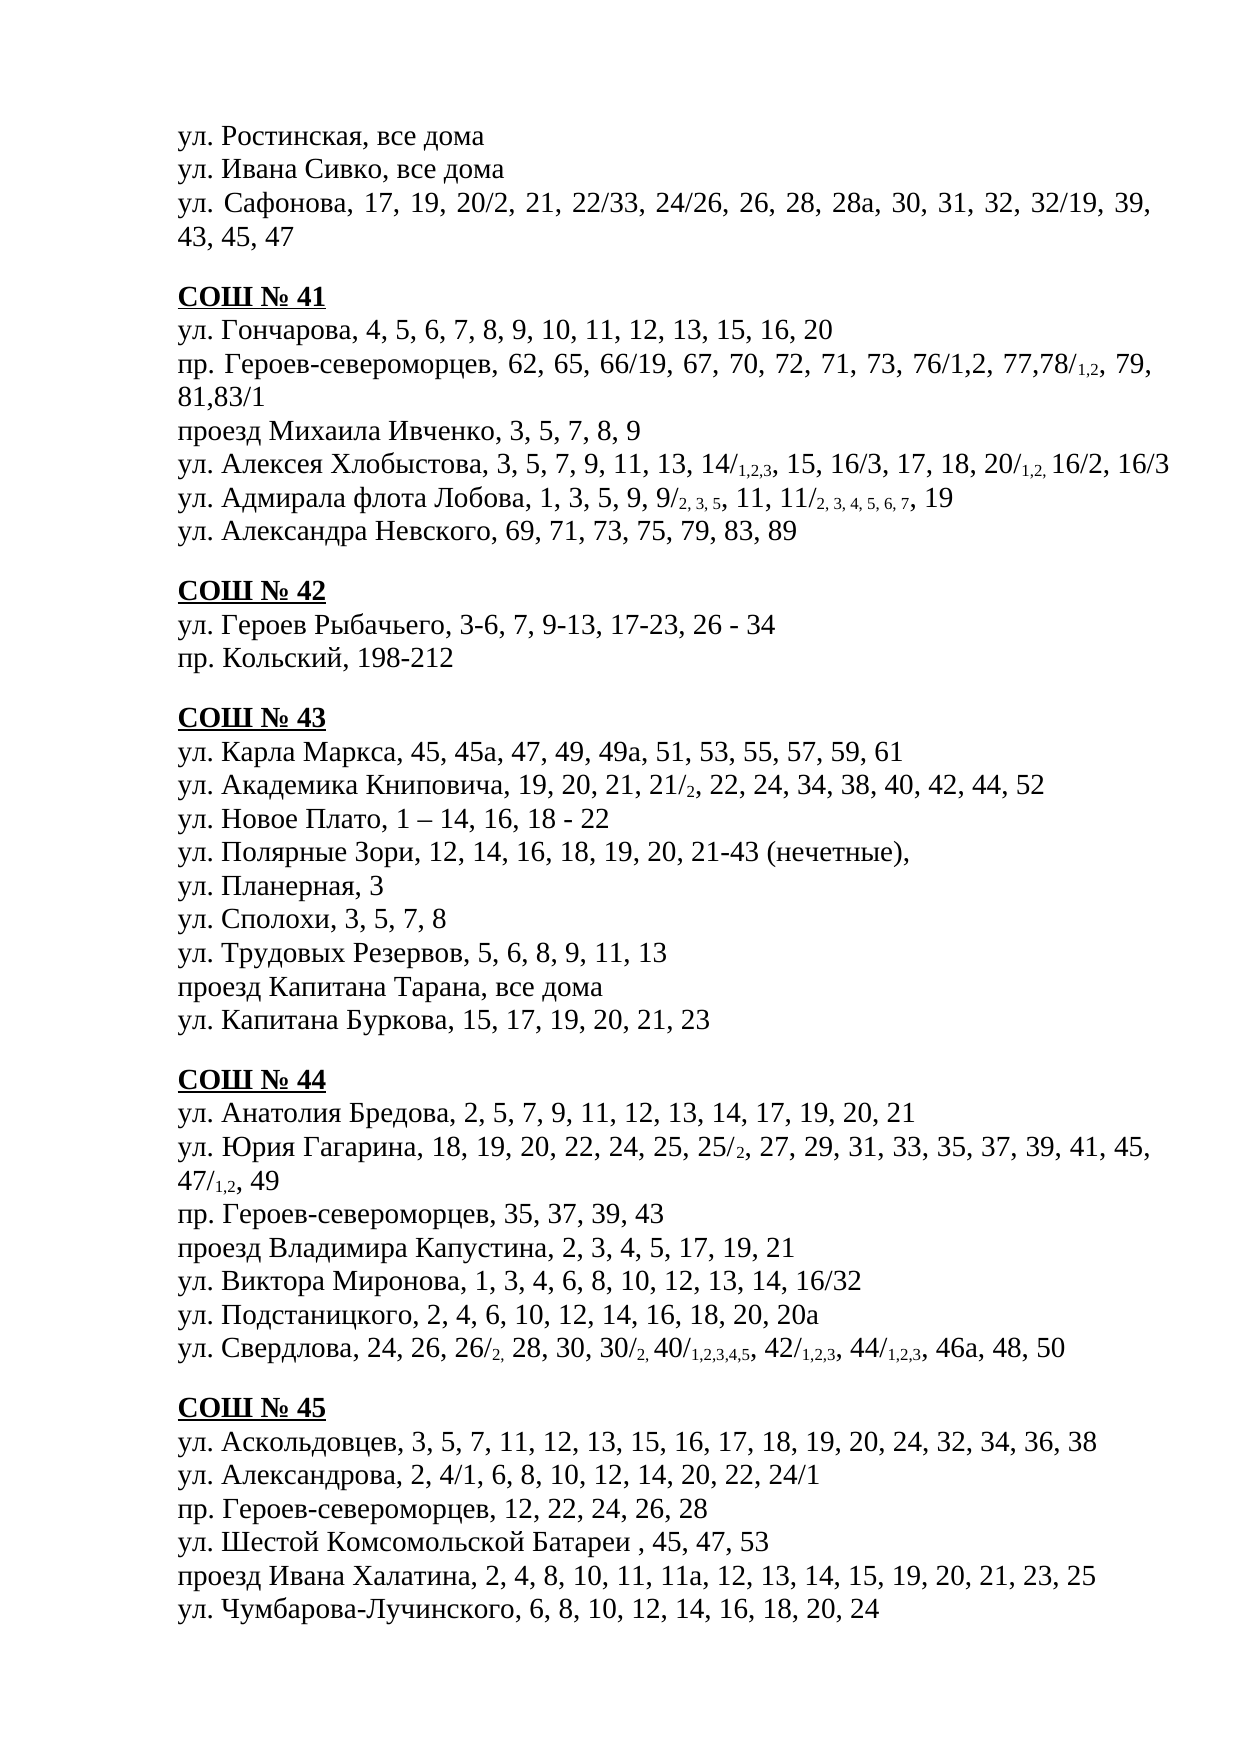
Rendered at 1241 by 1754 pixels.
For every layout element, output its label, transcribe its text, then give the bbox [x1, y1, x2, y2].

text пр. Героев-североморцев, 12, 22, 24, 26, 28 [177, 1491, 1236, 1524]
text ул. Шестой Комсомольской Батареи , 45, 47, 53 [177, 1524, 1236, 1558]
text ул. Александрова, 2, 4/1, 6, 8, 10, 12, 14, 20, 22, 24/1 [177, 1457, 1236, 1491]
text проезд Владимира Капустина, 2, 3, 4, 5, 17, 19, 21 [177, 1230, 1236, 1263]
text ул. Александра Невского, 69, 71, 73, 75, 79, 83, 89 [177, 513, 1152, 547]
text проезд Ивана Халатина, 2, 4, 8, 10, 11, 11а, 12, 13, 14, 15, 19, 20, 21, 23, 25 [177, 1558, 1236, 1592]
text проезд Капитана Тарана, все дома [177, 969, 1152, 1002]
text СОШ № 45 [177, 1390, 1236, 1424]
text ул. Аскольдовцев, 3, 5, 7, 11, 12, 13, 15, 16, 17, 18, 19, 20, 24, 32, 34, 36, 38 [177, 1424, 1236, 1457]
text ул. Гончарова, 4, 5, 6, 7, 8, 9, 10, 11, 12, 13, 15, 16, 20 [177, 312, 1152, 346]
text СОШ № 41 [177, 279, 1236, 312]
text ул. Чумбарова-Лучинского, 6, 8, 10, 12, 14, 16, 18, 20, 24 [177, 1592, 1236, 1625]
text пр. Героев-североморцев, 62, 65, 66/19, 67, 70, 72, 71, 73, 76/1,2, 77,78/1,2, 79, 81,83/1 [177, 346, 1152, 413]
text СОШ № 43 [177, 700, 1152, 734]
text ул. Героев Рыбачьего, 3-6, 7, 9-13, 17-23, 26 - 34 [177, 607, 1152, 640]
text проезд Михаила Ивченко, 3, 5, 7, 8, 9 [177, 413, 1152, 446]
text ул. Адмирала флота Лобова, 1, 3, 5, 9, 9/2, 3, 5, 11, 11/2, 3, 4, 5, 6, 7, 19 [177, 480, 1236, 513]
text ул. Новое Плато, 1 – 14, 16, 18 - 22 [177, 801, 1152, 834]
text ул. Капитана Буркова, 15, 17, 19, 20, 21, 23 [177, 1002, 1152, 1036]
text СОШ № 44 [177, 1062, 1152, 1096]
text ул. Академика Книповича, 19, 20, 21, 21/2, 22, 24, 34, 38, 40, 42, 44, 52 [177, 767, 1152, 801]
text пр. Героев-североморцев, 35, 37, 39, 43 [177, 1196, 1236, 1230]
text ул. Свердлова, 24, 26, 26/2, 28, 30, 30/2, 40/1,2,3,4,5, 42/1,2,3, 44/1,2,3, 46а, 48, 50 [177, 1330, 1236, 1364]
text ул. Ростинская, все дома [177, 118, 1236, 152]
text ул. Виктора Миронова, 1, 3, 4, 6, 8, 10, 12, 13, 14, 16/32 [177, 1263, 1236, 1297]
text ул. Юрия Гагарина, 18, 19, 20, 22, 24, 25, 25/2, 27, 29, 31, 33, 35, 37, 39, 41, 45, 47/1,2, 49 [177, 1129, 1152, 1196]
text ул. Планерная, 3 [177, 868, 1152, 902]
text ул. Сафонова, 17, 19, 20/2, 21, 22/33, 24/26, 26, 28, 28а, 30, 31, 32, 32/19, 39, 43, 45, 47 [177, 185, 1152, 252]
text пр. Кольский, 198-212 [177, 640, 1152, 674]
text ул. Сполохи, 3, 5, 7, 8 [177, 902, 1152, 935]
text ул. Карла Маркса, 45, 45а, 47, 49, 49а, 51, 53, 55, 57, 59, 61 [177, 734, 1152, 767]
text ул. Полярные Зори, 12, 14, 16, 18, 19, 20, 21-43 (нечетные), [177, 834, 1152, 868]
text СОШ № 42 [177, 573, 1152, 607]
text ул. Подстаницкого, 2, 4, 6, 10, 12, 14, 16, 18, 20, 20а [177, 1297, 1236, 1330]
text ул. Трудовых Резервов, 5, 6, 8, 9, 11, 13 [177, 935, 1152, 969]
text ул. Алексея Хлобыстова, 3, 5, 7, 9, 11, 13, 14/1,2,3, 15, 16/3, 17, 18, 20/1,2, 16/2, 16/3 [177, 446, 1236, 480]
text ул. Ивана Сивко, все дома [177, 152, 1236, 185]
text ул. Анатолия Бредова, 2, 5, 7, 9, 11, 12, 13, 14, 17, 19, 20, 21 [177, 1096, 1236, 1129]
